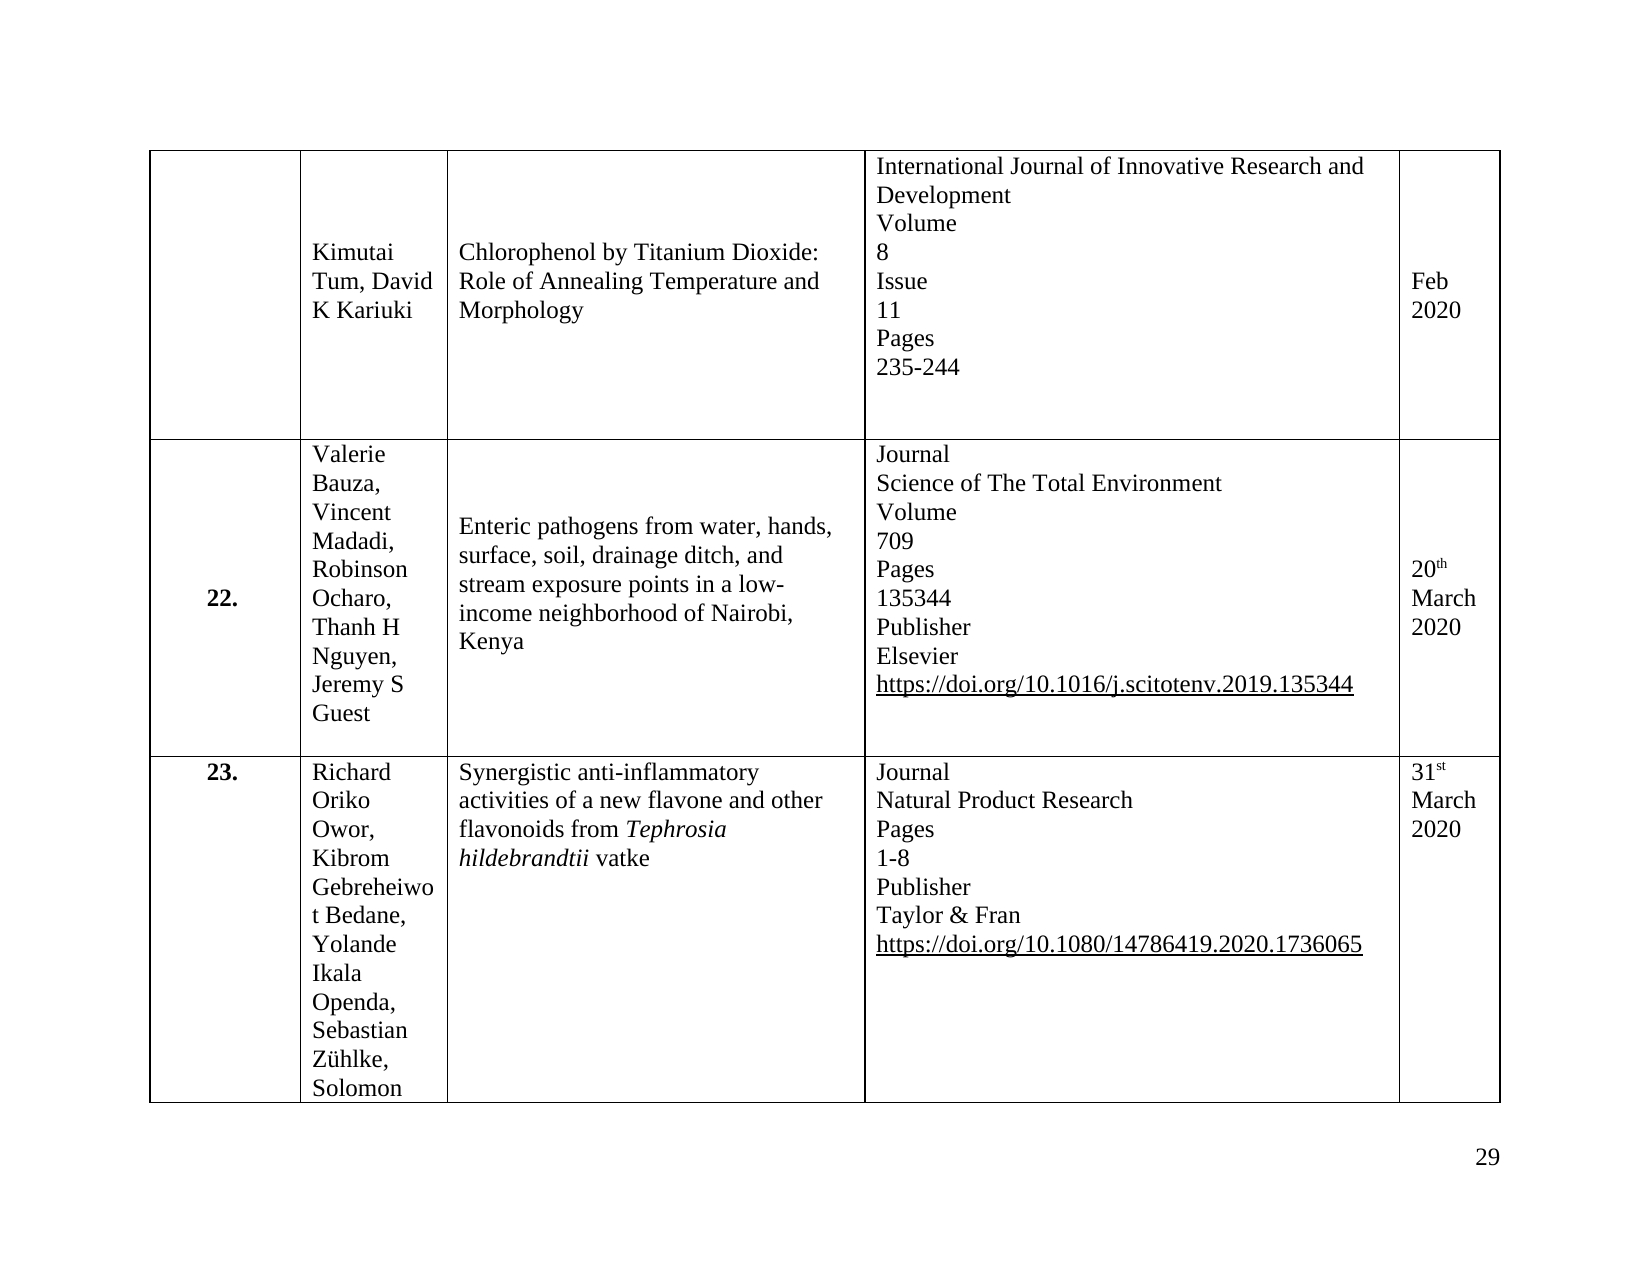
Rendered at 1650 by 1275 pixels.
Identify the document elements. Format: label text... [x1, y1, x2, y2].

table_cell Enteric pathogens from water, hands, surface, soil, drainage ditch, and stream exposure points in a low-income neighborhood of Nairobi, Kenya [448, 440, 864, 756]
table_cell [301, 151, 447, 438]
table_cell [866, 151, 1399, 438]
table_cell [151, 757, 300, 1102]
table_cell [448, 757, 864, 1102]
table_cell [301, 757, 447, 1102]
table_cell [151, 151, 300, 438]
table_cell Valerie Bauza, Vincent Madadi, Robinson Ocharo, Thanh H Nguyen, Jeremy S Guest [301, 440, 447, 756]
table_cell [151, 440, 300, 756]
table_cell 20th March 2020 [1400, 440, 1499, 756]
table_cell 31st March 2020 [1400, 757, 1499, 1102]
table_cell Journal Science of The Total Environment Volume 709 Pages 135344 Publisher Elsevier https://doi.org/10.1016/j.scitotenv.2019.135344 [866, 440, 1399, 756]
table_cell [866, 757, 1399, 1102]
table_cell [448, 151, 864, 438]
table_cell 14th Feb 2020 [1400, 151, 1499, 438]
